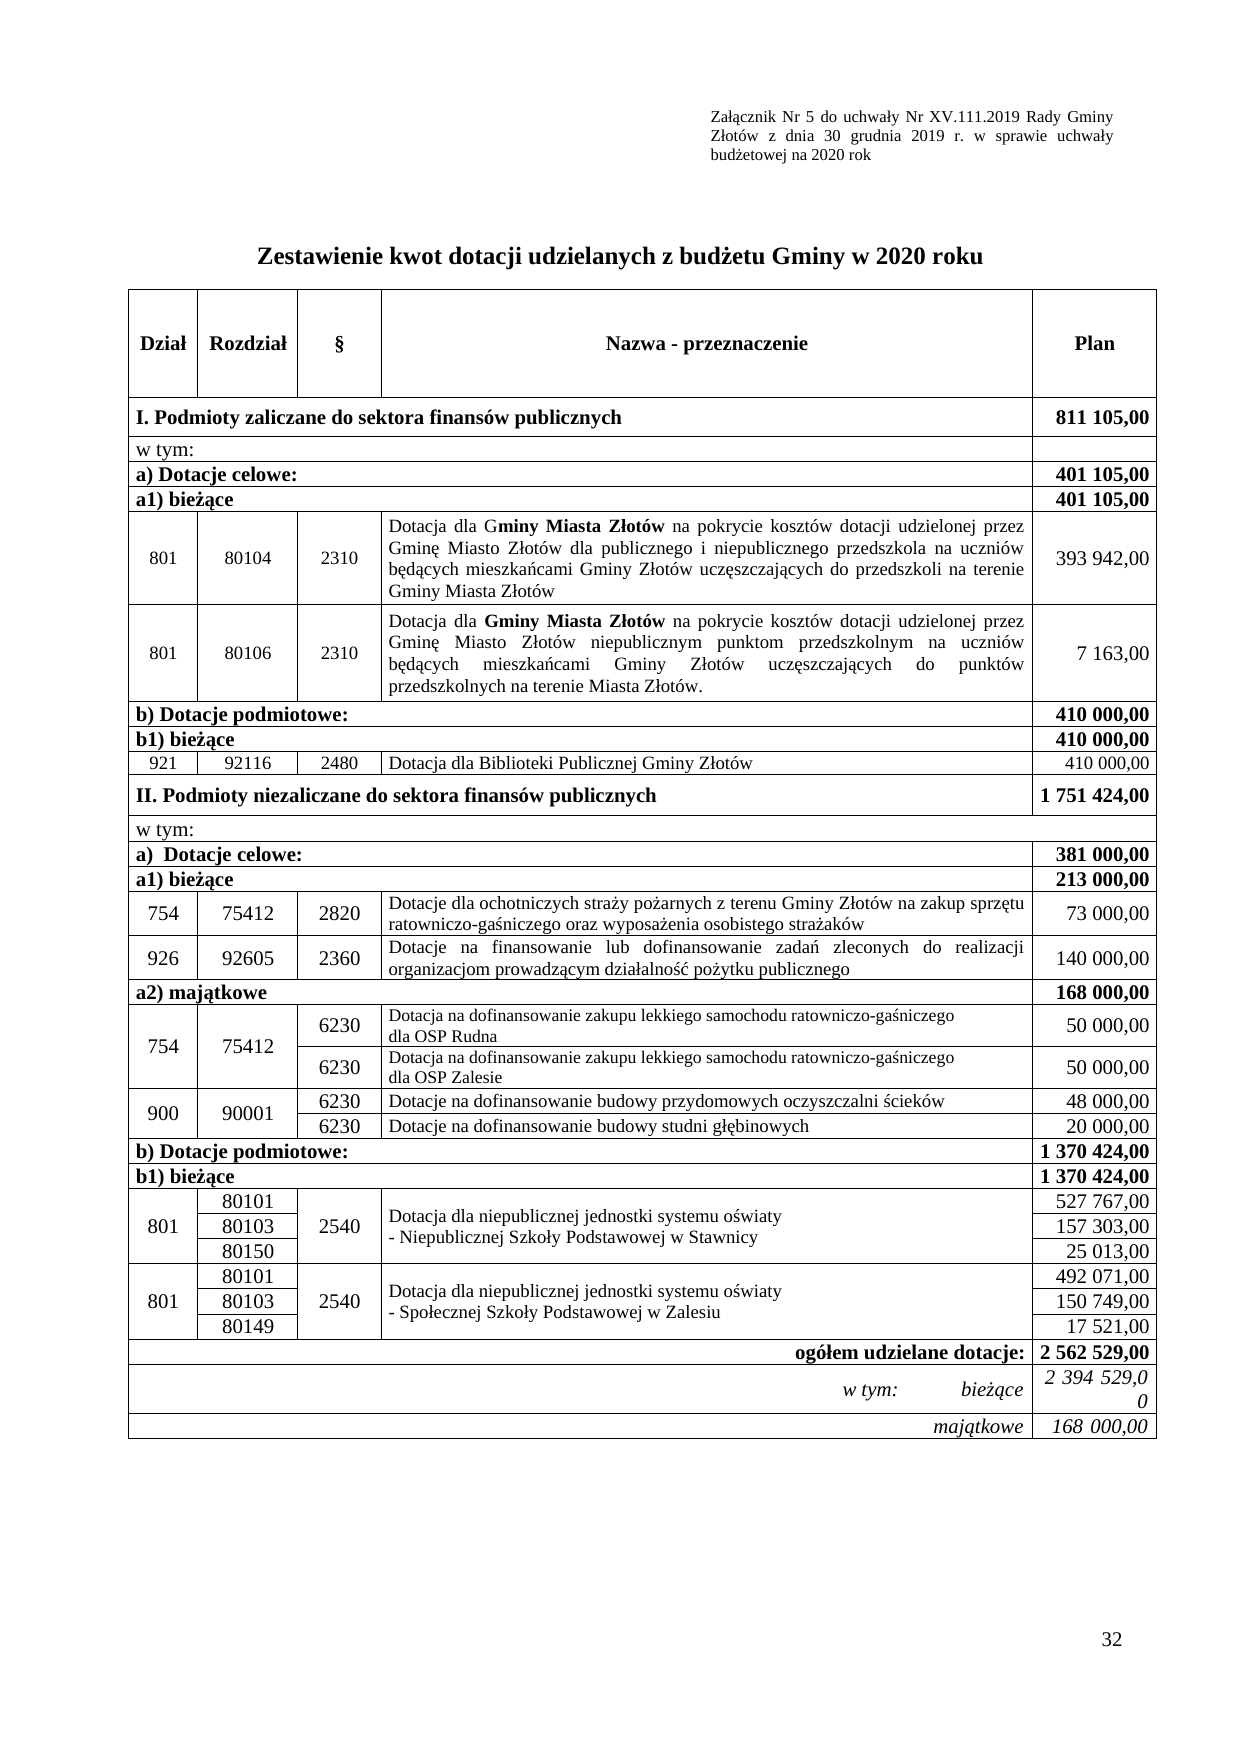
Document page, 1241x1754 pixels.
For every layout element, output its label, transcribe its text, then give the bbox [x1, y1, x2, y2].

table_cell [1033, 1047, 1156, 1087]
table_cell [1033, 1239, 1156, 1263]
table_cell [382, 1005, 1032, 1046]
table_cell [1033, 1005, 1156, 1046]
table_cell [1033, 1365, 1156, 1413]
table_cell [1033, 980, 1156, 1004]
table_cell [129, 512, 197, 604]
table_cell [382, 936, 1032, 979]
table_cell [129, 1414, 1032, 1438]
text Zestawienie kwot dotacji udzielanych z budżetu Gminy w 2020 roku [118, 241, 1122, 270]
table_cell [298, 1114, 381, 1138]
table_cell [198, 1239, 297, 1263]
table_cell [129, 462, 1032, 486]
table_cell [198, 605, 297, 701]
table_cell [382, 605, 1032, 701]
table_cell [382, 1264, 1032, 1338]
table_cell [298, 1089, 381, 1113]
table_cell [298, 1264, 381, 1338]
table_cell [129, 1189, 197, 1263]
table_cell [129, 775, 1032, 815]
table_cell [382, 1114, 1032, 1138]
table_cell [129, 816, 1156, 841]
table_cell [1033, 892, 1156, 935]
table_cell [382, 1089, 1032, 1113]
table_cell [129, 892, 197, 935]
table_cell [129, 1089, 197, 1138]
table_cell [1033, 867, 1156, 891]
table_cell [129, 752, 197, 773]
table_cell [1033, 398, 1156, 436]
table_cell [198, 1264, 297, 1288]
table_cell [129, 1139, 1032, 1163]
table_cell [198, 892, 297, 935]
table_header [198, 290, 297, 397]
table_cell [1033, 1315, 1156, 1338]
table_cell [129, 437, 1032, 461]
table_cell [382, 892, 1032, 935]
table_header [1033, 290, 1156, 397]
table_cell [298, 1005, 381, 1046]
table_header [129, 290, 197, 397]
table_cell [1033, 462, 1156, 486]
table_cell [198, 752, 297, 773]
text Załącznik Nr 5 do uchwały Nr XV.111.2019 Rady Gminy Złotów z dnia 30 grudnia 2019 r. w sprawie uchwały budżetowej na 2020 rok [710, 107, 1114, 164]
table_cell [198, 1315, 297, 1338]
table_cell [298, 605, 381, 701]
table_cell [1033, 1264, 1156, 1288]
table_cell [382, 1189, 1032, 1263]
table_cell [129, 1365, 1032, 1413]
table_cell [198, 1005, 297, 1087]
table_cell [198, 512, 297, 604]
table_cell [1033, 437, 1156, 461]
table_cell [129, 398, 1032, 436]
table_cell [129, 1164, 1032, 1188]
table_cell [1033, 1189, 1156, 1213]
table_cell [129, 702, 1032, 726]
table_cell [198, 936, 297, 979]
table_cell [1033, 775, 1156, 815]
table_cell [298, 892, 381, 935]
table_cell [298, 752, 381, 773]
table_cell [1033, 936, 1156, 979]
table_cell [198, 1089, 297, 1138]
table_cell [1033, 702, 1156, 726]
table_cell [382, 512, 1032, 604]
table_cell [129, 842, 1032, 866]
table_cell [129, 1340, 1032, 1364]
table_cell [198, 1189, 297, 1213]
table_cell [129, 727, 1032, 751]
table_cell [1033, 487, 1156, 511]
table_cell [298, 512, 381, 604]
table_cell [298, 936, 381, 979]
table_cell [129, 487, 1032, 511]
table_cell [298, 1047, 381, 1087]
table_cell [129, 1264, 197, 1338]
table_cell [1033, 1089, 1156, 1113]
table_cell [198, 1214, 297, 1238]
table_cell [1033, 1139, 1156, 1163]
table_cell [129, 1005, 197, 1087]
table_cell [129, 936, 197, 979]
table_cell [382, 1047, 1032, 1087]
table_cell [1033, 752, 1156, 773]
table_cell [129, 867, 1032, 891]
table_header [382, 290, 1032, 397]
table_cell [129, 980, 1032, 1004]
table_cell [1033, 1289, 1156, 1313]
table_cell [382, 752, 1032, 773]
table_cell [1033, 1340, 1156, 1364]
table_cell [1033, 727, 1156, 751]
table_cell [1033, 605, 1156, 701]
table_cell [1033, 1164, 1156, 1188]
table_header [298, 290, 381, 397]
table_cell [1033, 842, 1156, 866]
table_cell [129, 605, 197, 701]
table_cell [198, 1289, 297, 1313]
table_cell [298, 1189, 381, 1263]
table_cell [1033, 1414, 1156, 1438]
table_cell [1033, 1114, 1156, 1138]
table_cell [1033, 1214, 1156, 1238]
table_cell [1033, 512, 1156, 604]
